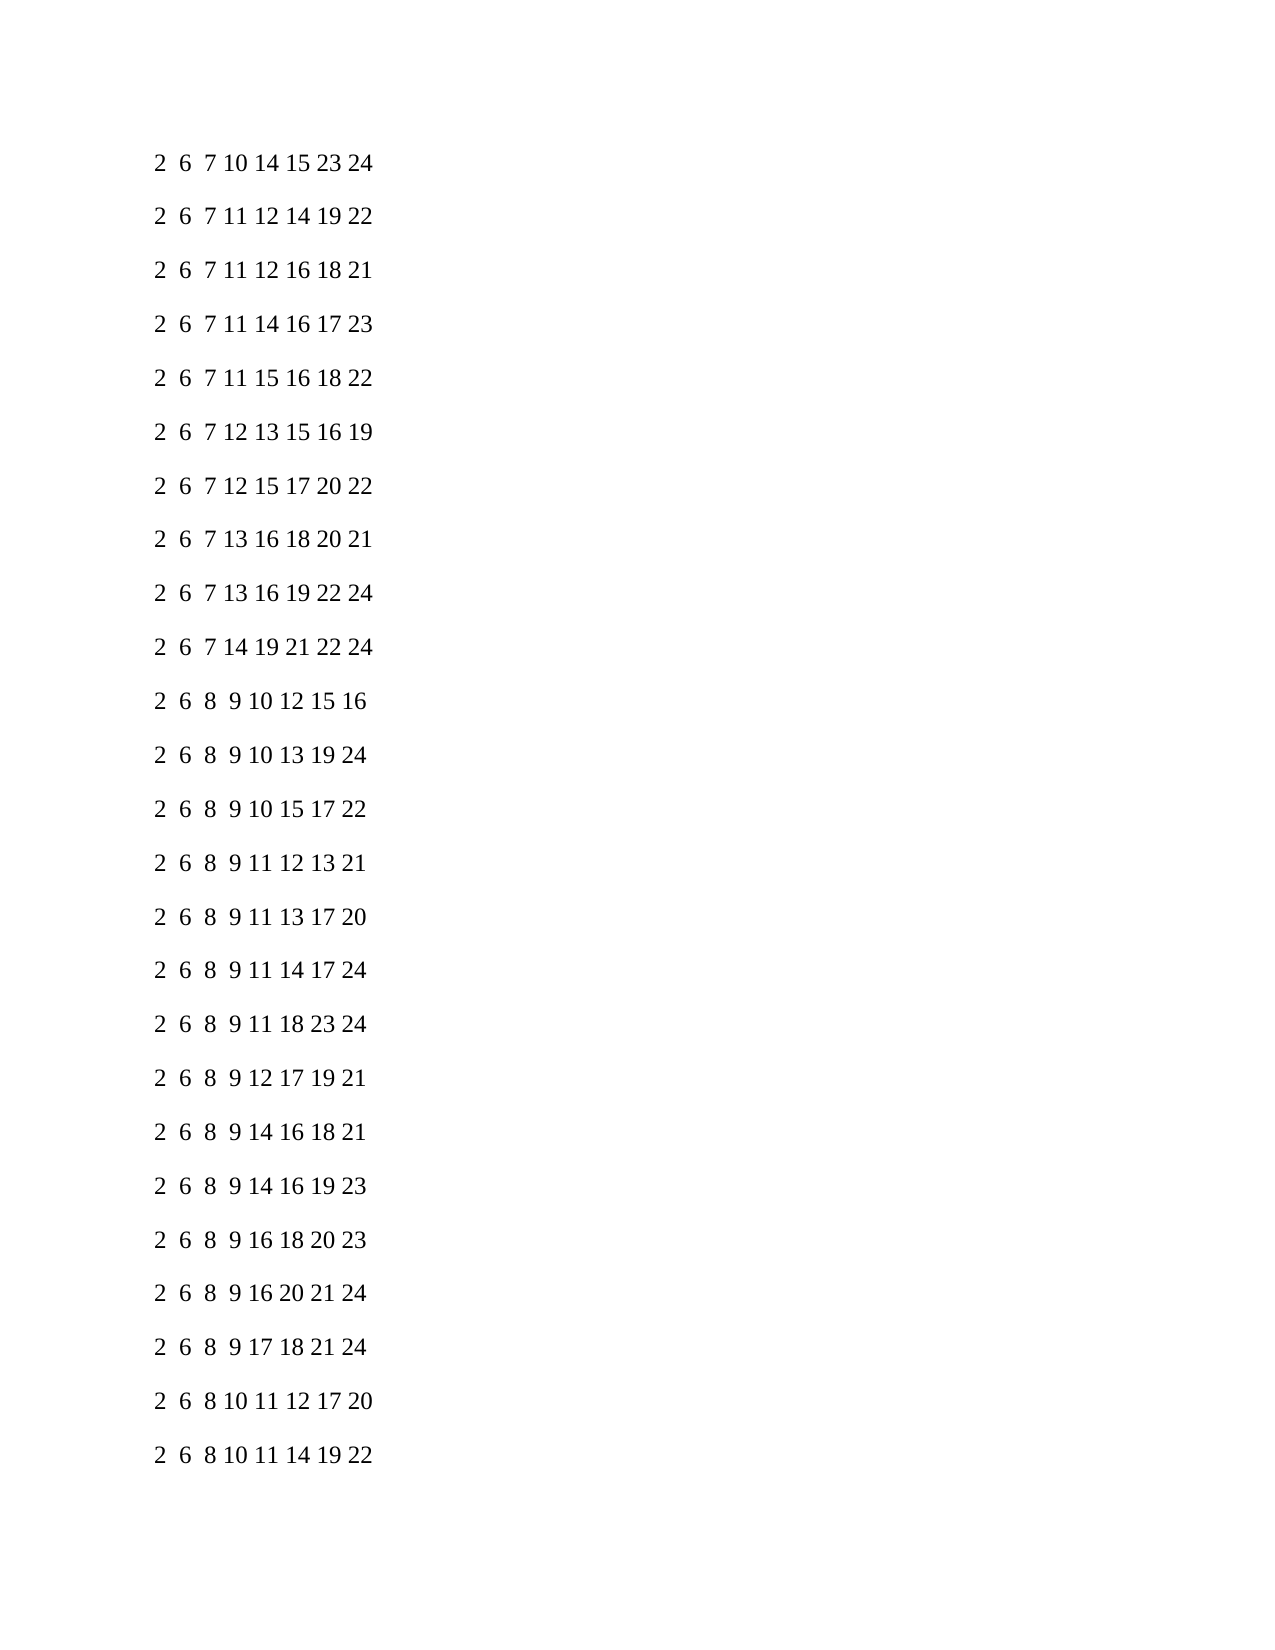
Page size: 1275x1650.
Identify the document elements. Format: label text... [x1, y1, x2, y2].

text 2 6 7 11 12 14 19 22 [148, 201, 1127, 230]
text 2 6 7 11 14 16 17 23 [148, 309, 1127, 338]
text 2 6 7 12 13 15 16 19 [148, 417, 1127, 446]
text 2 6 8 9 11 13 17 20 [148, 902, 1127, 930]
text 2 6 7 11 15 16 18 22 [148, 363, 1127, 392]
text 2 6 8 9 14 16 18 21 [148, 1117, 1127, 1146]
text 2 6 8 9 10 13 19 24 [148, 740, 1127, 769]
text 2 6 8 10 11 14 19 22 [148, 1440, 1127, 1469]
text 2 6 8 9 11 18 23 24 [148, 1009, 1127, 1038]
text 2 6 8 9 17 18 21 24 [148, 1332, 1127, 1361]
text 2 6 8 9 12 17 19 21 [148, 1063, 1127, 1092]
text 2 6 8 9 16 20 21 24 [148, 1278, 1127, 1307]
text 2 6 7 13 16 18 20 21 [148, 524, 1127, 553]
text 2 6 7 12 15 17 20 22 [148, 471, 1127, 499]
text 2 6 8 9 11 14 17 24 [148, 955, 1127, 984]
text 2 6 7 11 12 16 18 21 [148, 255, 1127, 284]
text 2 6 7 10 14 15 23 24 [148, 148, 1127, 176]
text 2 6 8 9 11 12 13 21 [148, 848, 1127, 876]
text 2 6 7 14 19 21 22 24 [148, 632, 1127, 661]
text 2 6 8 10 11 12 17 20 [148, 1386, 1127, 1415]
text 2 6 7 13 16 19 22 24 [148, 578, 1127, 607]
text 2 6 8 9 14 16 19 23 [148, 1171, 1127, 1199]
text 2 6 8 9 10 15 17 22 [148, 794, 1127, 823]
text 2 6 8 9 10 12 15 16 [148, 686, 1127, 715]
text 2 6 8 9 16 18 20 23 [148, 1225, 1127, 1253]
